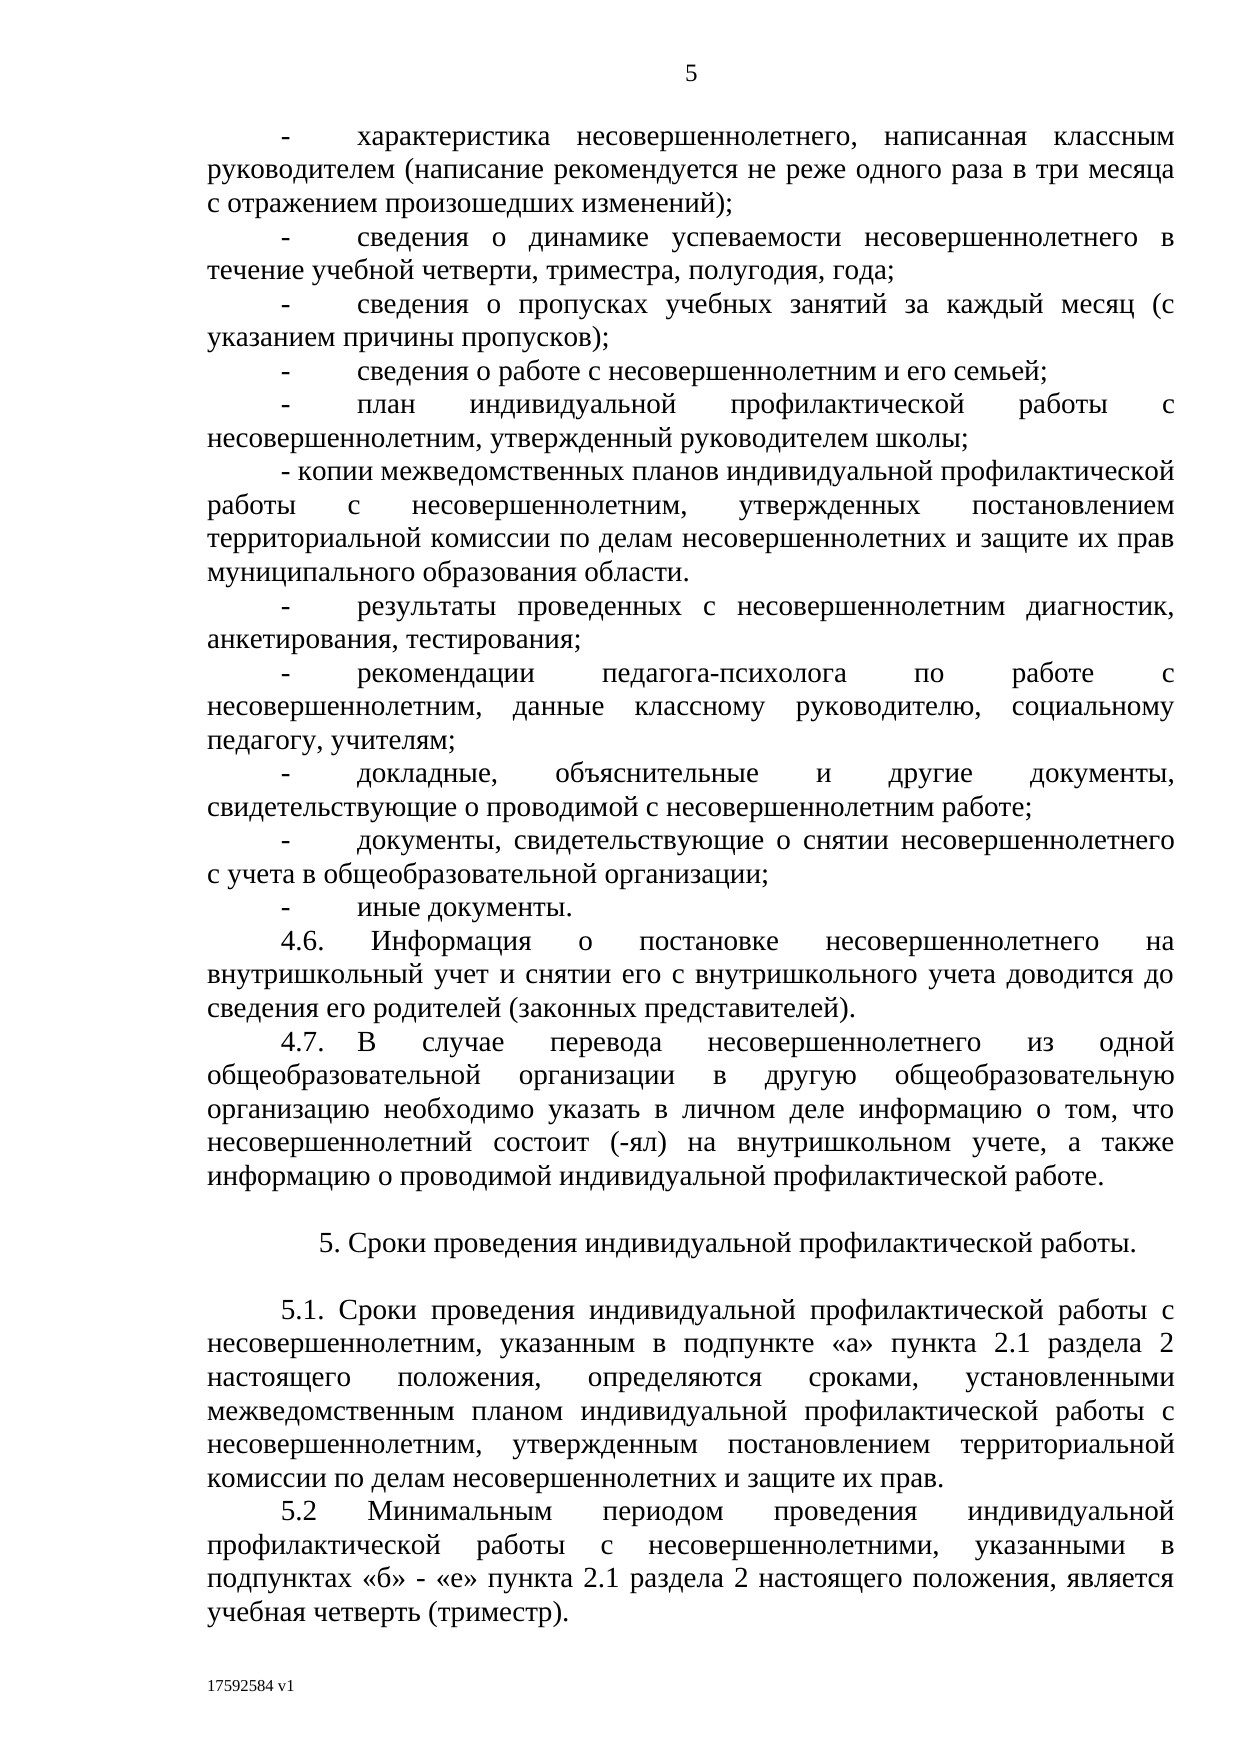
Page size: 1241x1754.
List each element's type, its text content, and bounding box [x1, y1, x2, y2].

text 5.2 Минимальным периодом проведения индивидуальной профилактической работы с несовершеннолетними, указанными в подпунктах «б» - «е» пункта 2.1 раздела 2 настоящего положения, является учебная четверть (триместр). [207, 1493, 1175, 1627]
text - план индивидуальной профилактической работы с несовершеннолетним, утвержденный руководителем школы; [207, 386, 1175, 453]
text - докладные, объяснительные и другие документы, свидетельствующие о проводимой с несовершеннолетним работе; [207, 755, 1175, 822]
text - результаты проведенных с несовершеннолетним диагностик, анкетирования, тестирования; [207, 588, 1175, 655]
text 4.7. В случае перевода несовершеннолетнего из одной общеобразовательной организации в другую общеобразовательную организацию необходимо указать в личном деле информацию о том, что несовершеннолетний состоит (-ял) на внутришкольном учете, а также информацию о проводимой индивидуальной профилактической работе. [207, 1024, 1175, 1191]
text - сведения о динамике успеваемости несовершеннолетнего в течение учебной четверти, триместра, полугодия, года; [207, 219, 1175, 286]
text - документы, свидетельствующие о снятии несовершеннолетнего с учета в общеобразовательной организации; [207, 822, 1175, 889]
text - рекомендации педагога-психолога по работе с несовершеннолетним, данные классному руководителю, социальному педагогу, учителям; [207, 655, 1175, 755]
text - сведения о пропусках учебных занятий за каждый месяц (с указанием причины пропусков); [207, 286, 1175, 353]
text - характеристика несовершеннолетнего, написанная классным руководителем (написание рекомендуется не реже одного раза в три месяца с отражением произошедших изменений); [207, 118, 1175, 219]
text - копии межведомственных планов индивидуальной профилактической работы с несовершеннолетним, утвержденных постановлением территориальной комиссии по делам несовершеннолетних и защите их прав муниципального образования области. [207, 453, 1175, 588]
text - иные документы. [207, 889, 1175, 923]
text 4.6. Информация о постановке несовершеннолетнего на внутришкольный учет и снятии его с внутришкольного учета доводится до сведения его родителей (законных представителей). [207, 923, 1175, 1024]
text 5. Сроки проведения индивидуальной профилактической работы. [207, 1225, 1175, 1258]
text 5.1. Сроки проведения индивидуальной профилактической работы с несовершеннолетним, указанным в подпункте «а» пункта 2.1 раздела 2 настоящего положения, определяются сроками, установленными межведомственным планом индивидуальной профилактической работы с несовершеннолетним, утвержденным постановлением территориальной комиссии по делам несовершеннолетних и защите их прав. [207, 1292, 1175, 1493]
text - сведения о работе с несовершеннолетним и его семьей; [207, 353, 1175, 386]
